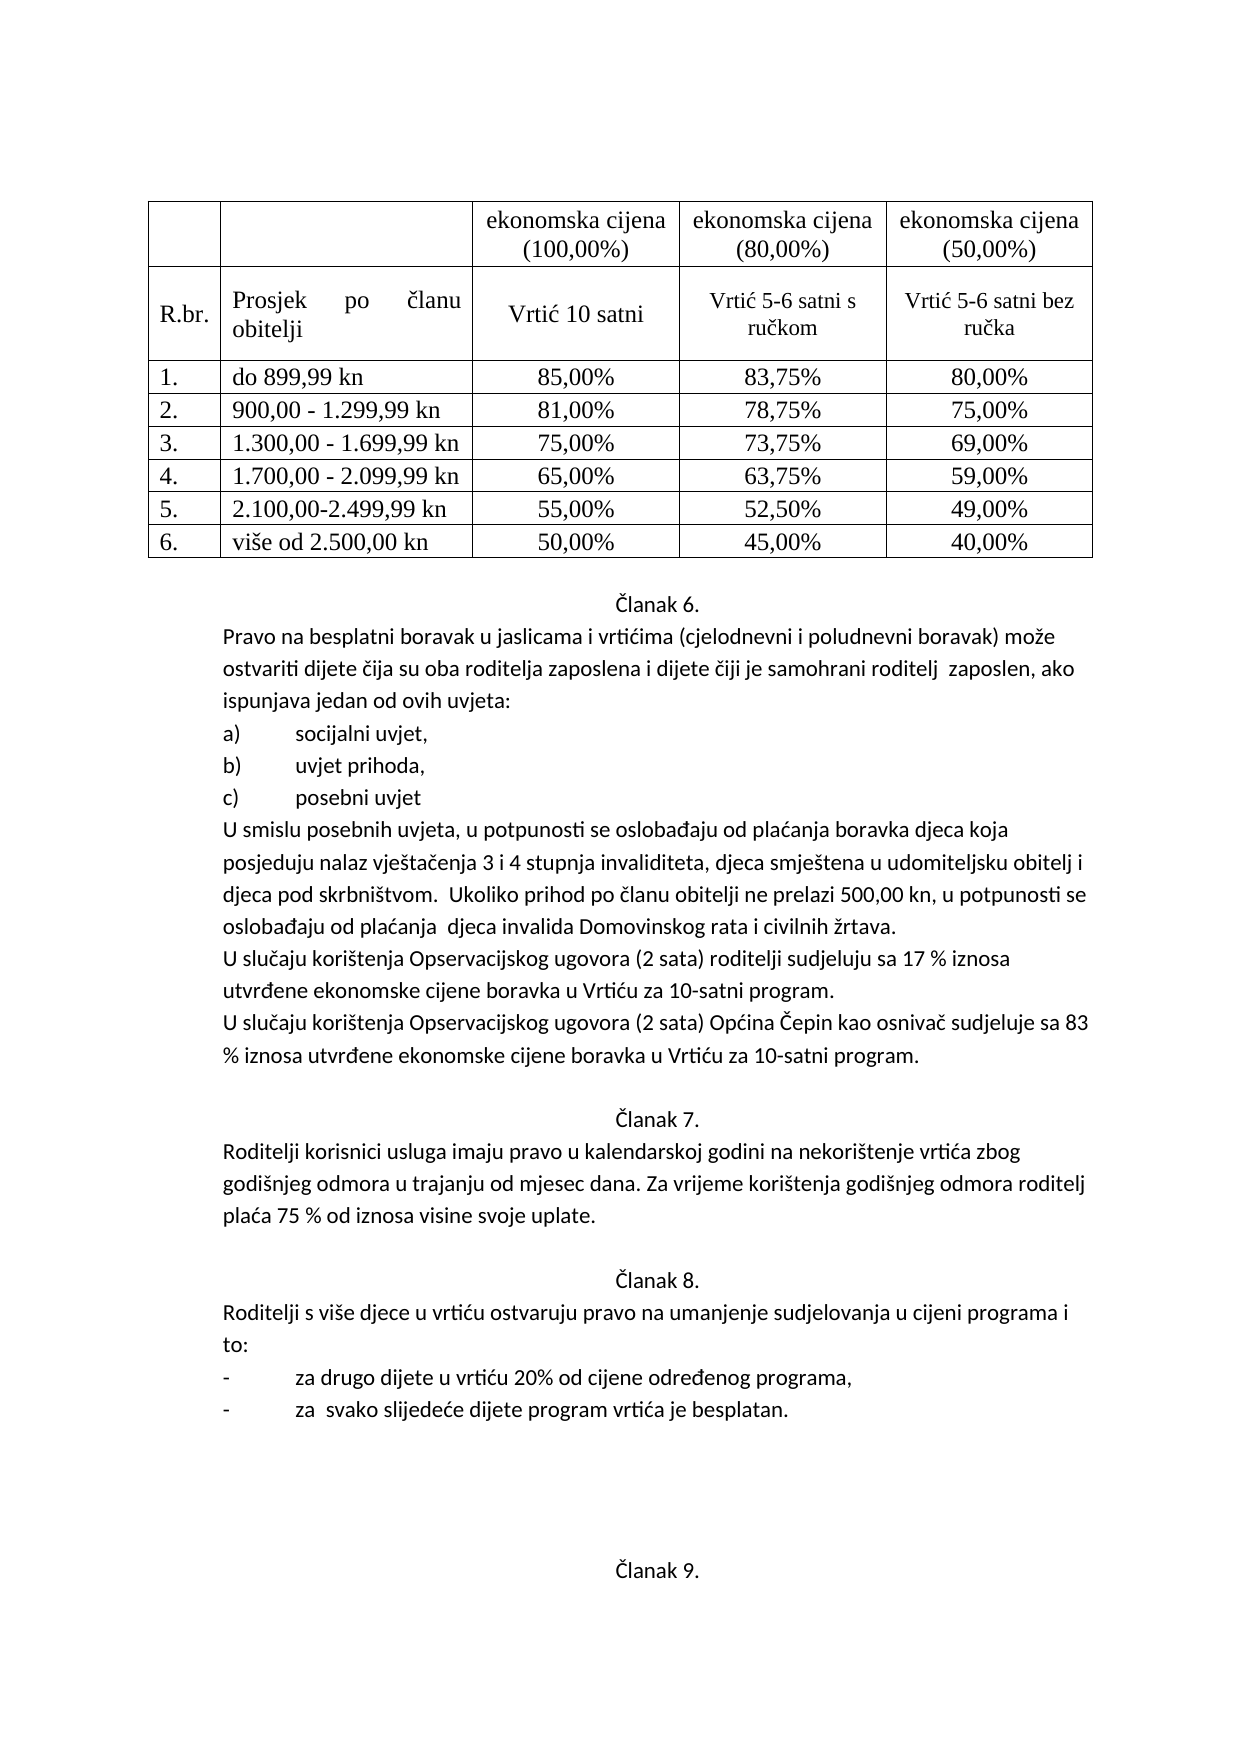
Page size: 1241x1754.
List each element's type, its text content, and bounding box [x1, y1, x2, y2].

text Članak 9. [223, 1556, 1093, 1584]
table_cell više od 2.500,00 kn [221, 525, 472, 557]
table_cell 63,75% [680, 460, 886, 491]
table_cell 55,00% [473, 492, 679, 524]
text Članak 6. [223, 590, 1093, 618]
table_cell 3. [149, 427, 220, 458]
table_cell 75,00% [887, 394, 1092, 426]
table_cell 1.300,00 - 1.699,99 kn [221, 427, 472, 458]
table_cell 6. [149, 525, 220, 557]
table_cell 4. [149, 460, 220, 491]
text - za drugo dijete u vrtiću 20% od cijene određenog programa, [223, 1363, 1093, 1391]
text - za svako slijedeće dijete program vrtića je besplatan. [223, 1395, 1093, 1423]
table_cell 80,00% [887, 361, 1092, 393]
table_cell 83,75% [680, 361, 886, 393]
text a) socijalni uvjet, [223, 719, 1093, 747]
table_cell Vrtić 5-6 satni s ručkom [680, 267, 886, 360]
text c) posebni uvjet [223, 783, 1093, 811]
table_cell 65,00% [473, 460, 679, 491]
table_cell 40,00% [887, 525, 1092, 557]
table_cell 2. [149, 394, 220, 426]
table_header [221, 202, 472, 266]
table_cell 2.100,00-2.499,99 kn [221, 492, 472, 524]
table_cell Vrtić 10 satni [473, 267, 679, 360]
text b) uvjet prihoda, [223, 751, 1093, 779]
table_cell 45,00% [680, 525, 886, 557]
table_cell 5. [149, 492, 220, 524]
text U smislu posebnih uvjeta, u potpunosti se oslobađaju od plaćanja boravka djeca koja posjeduju nalaz vještačenja 3 i 4 stupnja invaliditeta, djeca smještena u udomiteljsku obitelj i djeca pod skrbništvom. Ukoliko prihod po članu obitelji ne prelazi 500,00 kn, u potpunosti se oslobađaju od plaćanja djeca invalida Domovinskog rata i civilnih žrtava. [223, 815, 1093, 940]
table_cell 52,50% [680, 492, 886, 524]
table_cell 50,00% [473, 525, 679, 557]
table_header ekonomska cijena (50,00%) [887, 202, 1092, 266]
table_header [149, 202, 220, 266]
table_cell Vrtić 5-6 satni bez ručka [887, 267, 1092, 360]
text Pravo na besplatni boravak u jaslicama i vrtićima (cjelodnevni i poludnevni boravak) može ostvariti dijete čija su oba roditelja zaposlena i dijete čiji je samohrani roditelj zaposlen, ako ispunjava jedan od ovih uvjeta: [223, 622, 1093, 715]
table_cell do 899,99 kn [221, 361, 472, 393]
text Članak 8. [223, 1266, 1093, 1294]
text Članak 7. [223, 1105, 1093, 1133]
table_cell 49,00% [887, 492, 1092, 524]
table_cell 1. [149, 361, 220, 393]
text U slučaju korištenja Opservacijskog ugovora (2 sata) roditelji sudjeluju sa 17 % iznosa utvrđene ekonomske cijene boravka u Vrtiću za 10-satni program. [223, 944, 1093, 1004]
table_cell 78,75% [680, 394, 886, 426]
table_cell 73,75% [680, 427, 886, 458]
table_cell 85,00% [473, 361, 679, 393]
table_header ekonomska cijena (100,00%) [473, 202, 679, 266]
table_cell 900,00 - 1.299,99 kn [221, 394, 472, 426]
table_cell 59,00% [887, 460, 1092, 491]
table_cell 75,00% [473, 427, 679, 458]
table_header ekonomska cijena (80,00%) [680, 202, 886, 266]
table_cell 69,00% [887, 427, 1092, 458]
table_cell 1.700,00 - 2.099,99 kn [221, 460, 472, 491]
table_cell R.br. [149, 267, 220, 360]
text Roditelji korisnici usluga imaju pravo u kalendarskoj godini na nekorištenje vrtića zbog godišnjeg odmora u trajanju od mjesec dana. Za vrijeme korištenja godišnjeg odmora roditelj plaća 75 % od iznosa visine svoje uplate. [223, 1137, 1093, 1230]
table_cell Prosjek po članu obitelji [221, 267, 472, 360]
text U slučaju korištenja Opservacijskog ugovora (2 sata) Općina Čepin kao osnivač sudjeluje sa 83 % iznosa utvrđene ekonomske cijene boravka u Vrtiću za 10-satni program. [223, 1008, 1093, 1069]
text Roditelji s više djece u vrtiću ostvaruju pravo na umanjenje sudjelovanja u cijeni programa i to: [223, 1298, 1093, 1358]
table_cell 81,00% [473, 394, 679, 426]
